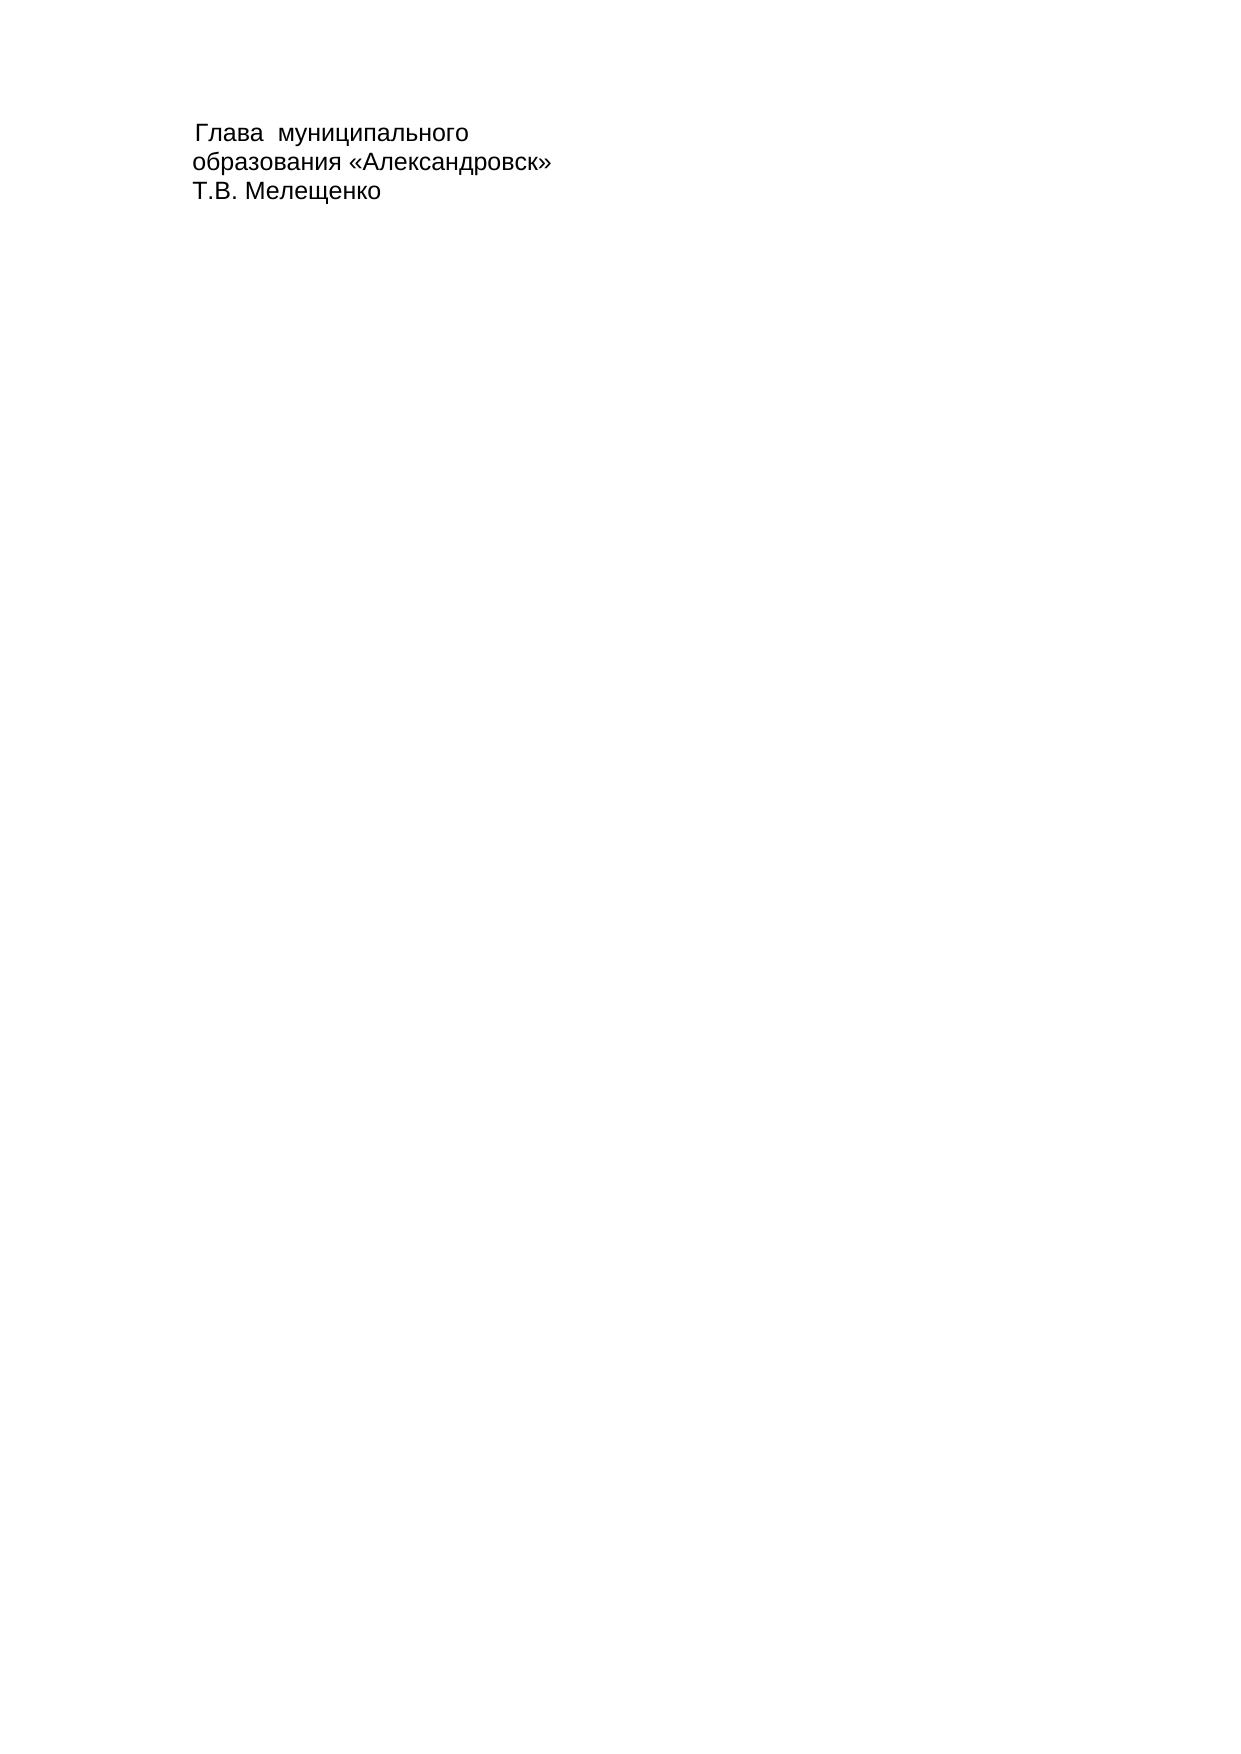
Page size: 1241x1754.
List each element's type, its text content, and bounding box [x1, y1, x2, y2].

text образования «Александровск» [118, 147, 1181, 176]
text Глава муниципального [118, 118, 1181, 147]
text Т.В. Мелещенко [118, 176, 1181, 204]
